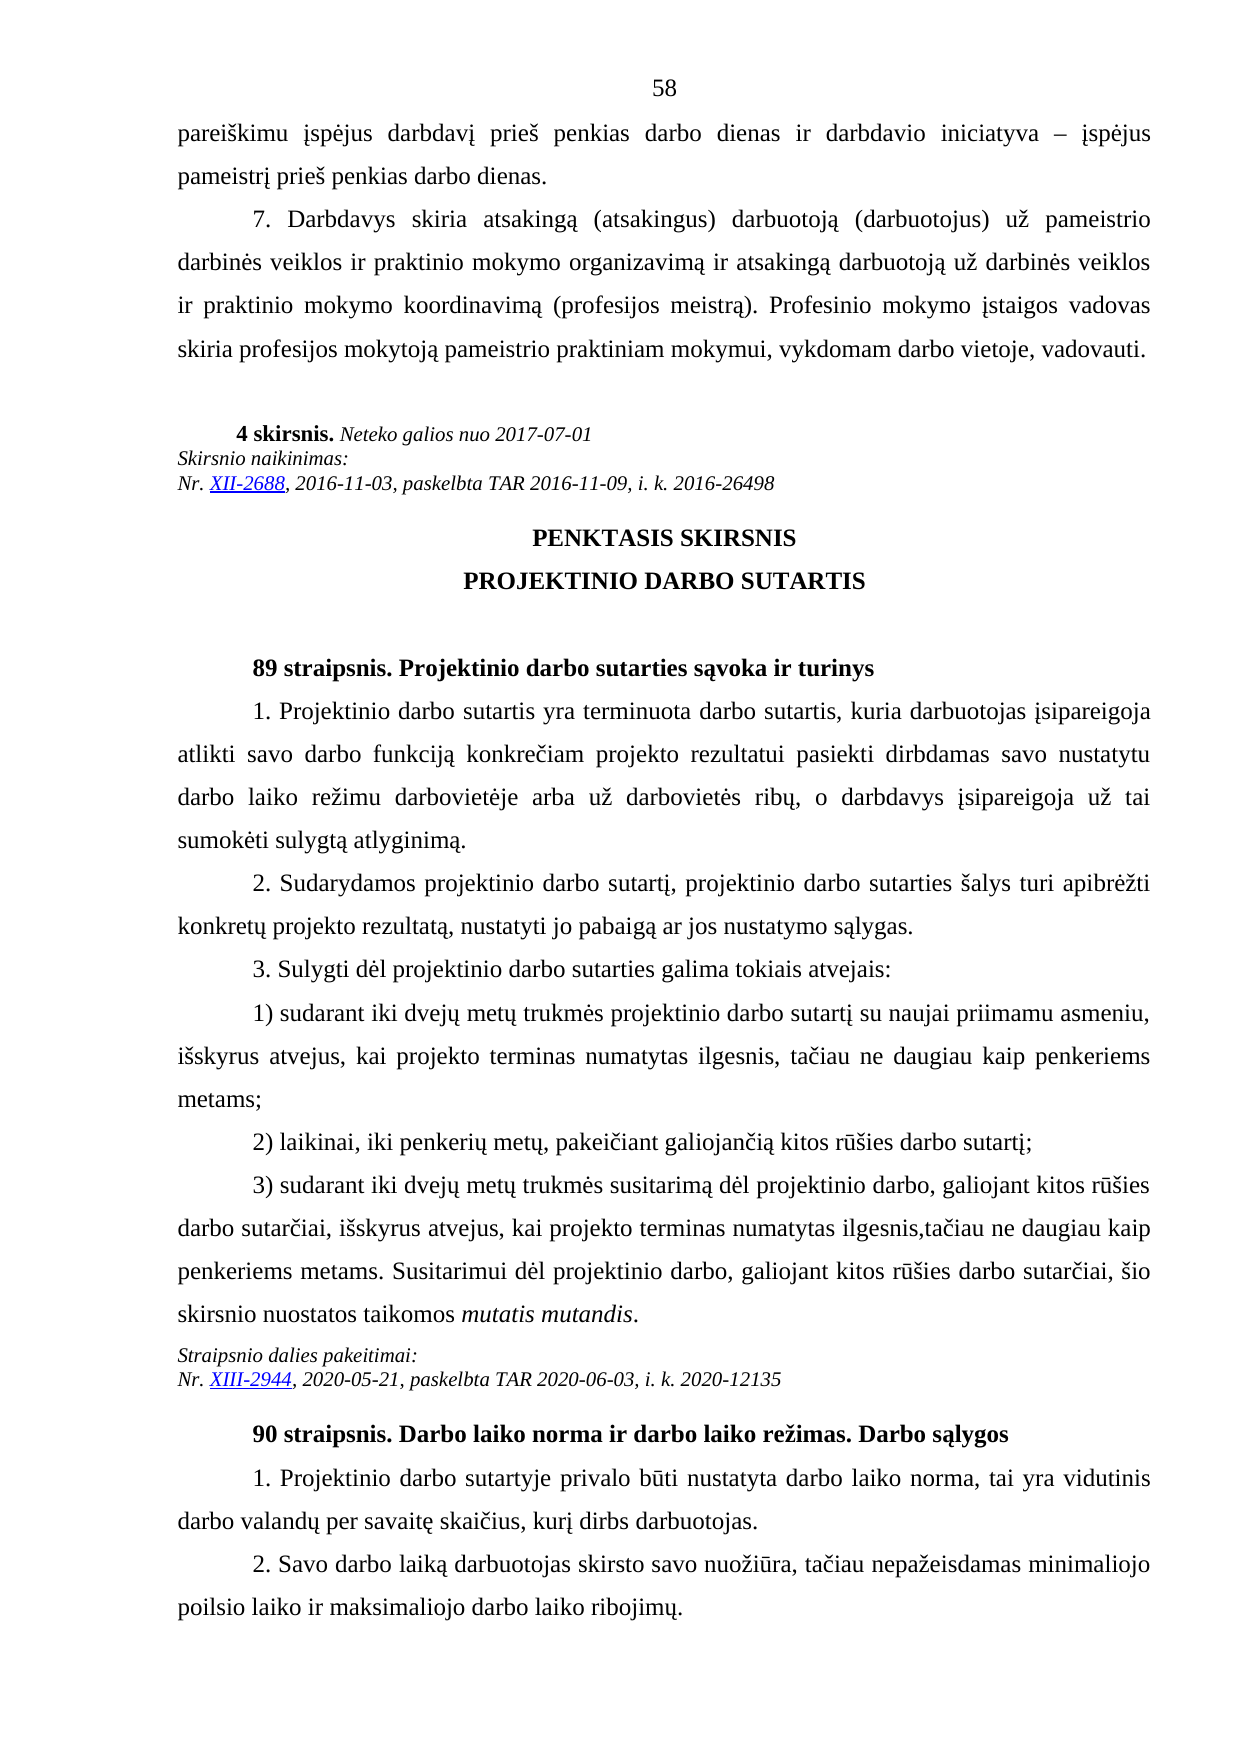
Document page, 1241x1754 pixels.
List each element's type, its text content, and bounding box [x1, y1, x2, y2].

text 3. Sulygti dėl projektinio darbo sutarties galima tokiais atvejais: [177, 954, 1152, 983]
text Nr. XIII-2944, 2020-05-21, paskelbta TAR 2020-06-03, i. k. 2020-12135 [177, 1367, 1152, 1391]
text Nr. XII-2688, 2016-11-03, paskelbta TAR 2016-11-09, i. k. 2016-26498 [177, 470, 1152, 494]
text 4 skirsnis. Neteko galios nuo 2017-07-01 [177, 420, 1152, 446]
text 2. Savo darbo laiką darbuotojas skirsto savo nuožiūra, tačiau nepažeisdamas minimaliojo poilsio laiko ir maksimaliojo darbo laiko ribojimų. [177, 1549, 1152, 1621]
text Skirsnio naikinimas: [177, 446, 1152, 470]
text 7. Darbdavys skiria atsakingą (atsakingus) darbuotoją (darbuotojus) už pameistrio darbinės veiklos ir praktinio mokymo organizavimą ir atsakingą darbuotoją už darbinės veiklos ir praktinio mokymo koordinavimą (profesijos meistrą). Profesinio mokymo įstaigos vadovas skiria profesijos mokytoją pameistrio praktiniam mokymui, vykdomam darbo vietoje, vadovauti. [177, 204, 1152, 362]
text 89 straipsnis. Projektinio darbo sutarties sąvoka ir turinys [177, 653, 1152, 681]
text 2) laikinai, iki penkerių metų, pakeičiant galiojančią kitos rūšies darbo sutartį; [177, 1127, 1152, 1156]
text 90 straipsnis. Darbo laiko norma ir darbo laiko režimas. Darbo sąlygos [177, 1419, 1152, 1448]
text 2. Sudarydamos projektinio darbo sutartį, projektinio darbo sutarties šalys turi apibrėžti konkretų projekto rezultatą, nustatyti jo pabaigą ar jos nustatymo sąlygas. [177, 868, 1152, 940]
text 1. Projektinio darbo sutartis yra terminuota darbo sutartis, kuria darbuotojas įsipareigoja atlikti savo darbo funkciją konkrečiam projekto rezultatui pasiekti dirbdamas savo nustatytu darbo laiko režimu darbovietėje arba už darbovietės ribų, o darbdavys įsipareigoja už tai sumokėti sulygtą atlyginimą. [177, 696, 1152, 854]
text PENKTASIS SKIRSNIS [177, 523, 1152, 552]
text 1) sudarant iki dvejų metų trukmės projektinio darbo sutartį su naujai priimamu asmeniu, išskyrus atvejus, kai projekto terminas numatytas ilgesnis, tačiau ne daugiau kaip penkeriems metams; [177, 998, 1152, 1113]
text 1. Projektinio darbo sutartyje privalo būti nustatyta darbo laiko norma, tai yra vidutinis darbo valandų per savaitę skaičius, kurį dirbs darbuotojas. [177, 1463, 1152, 1534]
text 3) sudarant iki dvejų metų trukmės susitarimą dėl projektinio darbo, galiojant kitos rūšies darbo sutarčiai, išskyrus atvejus, kai projekto terminas numatytas ilgesnis,tačiau ne daugiau kaip penkeriems metams. Susitarimui dėl projektinio darbo, galiojant kitos rūšies darbo sutarčiai, šio skirsnio nuostatos taikomos mutatis mutandis. [177, 1170, 1152, 1328]
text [177, 118, 1152, 190]
text Straipsnio dalies pakeitimai: [177, 1343, 1152, 1367]
text PROJEKTINIO DARBO SUTARTIS [177, 566, 1152, 595]
